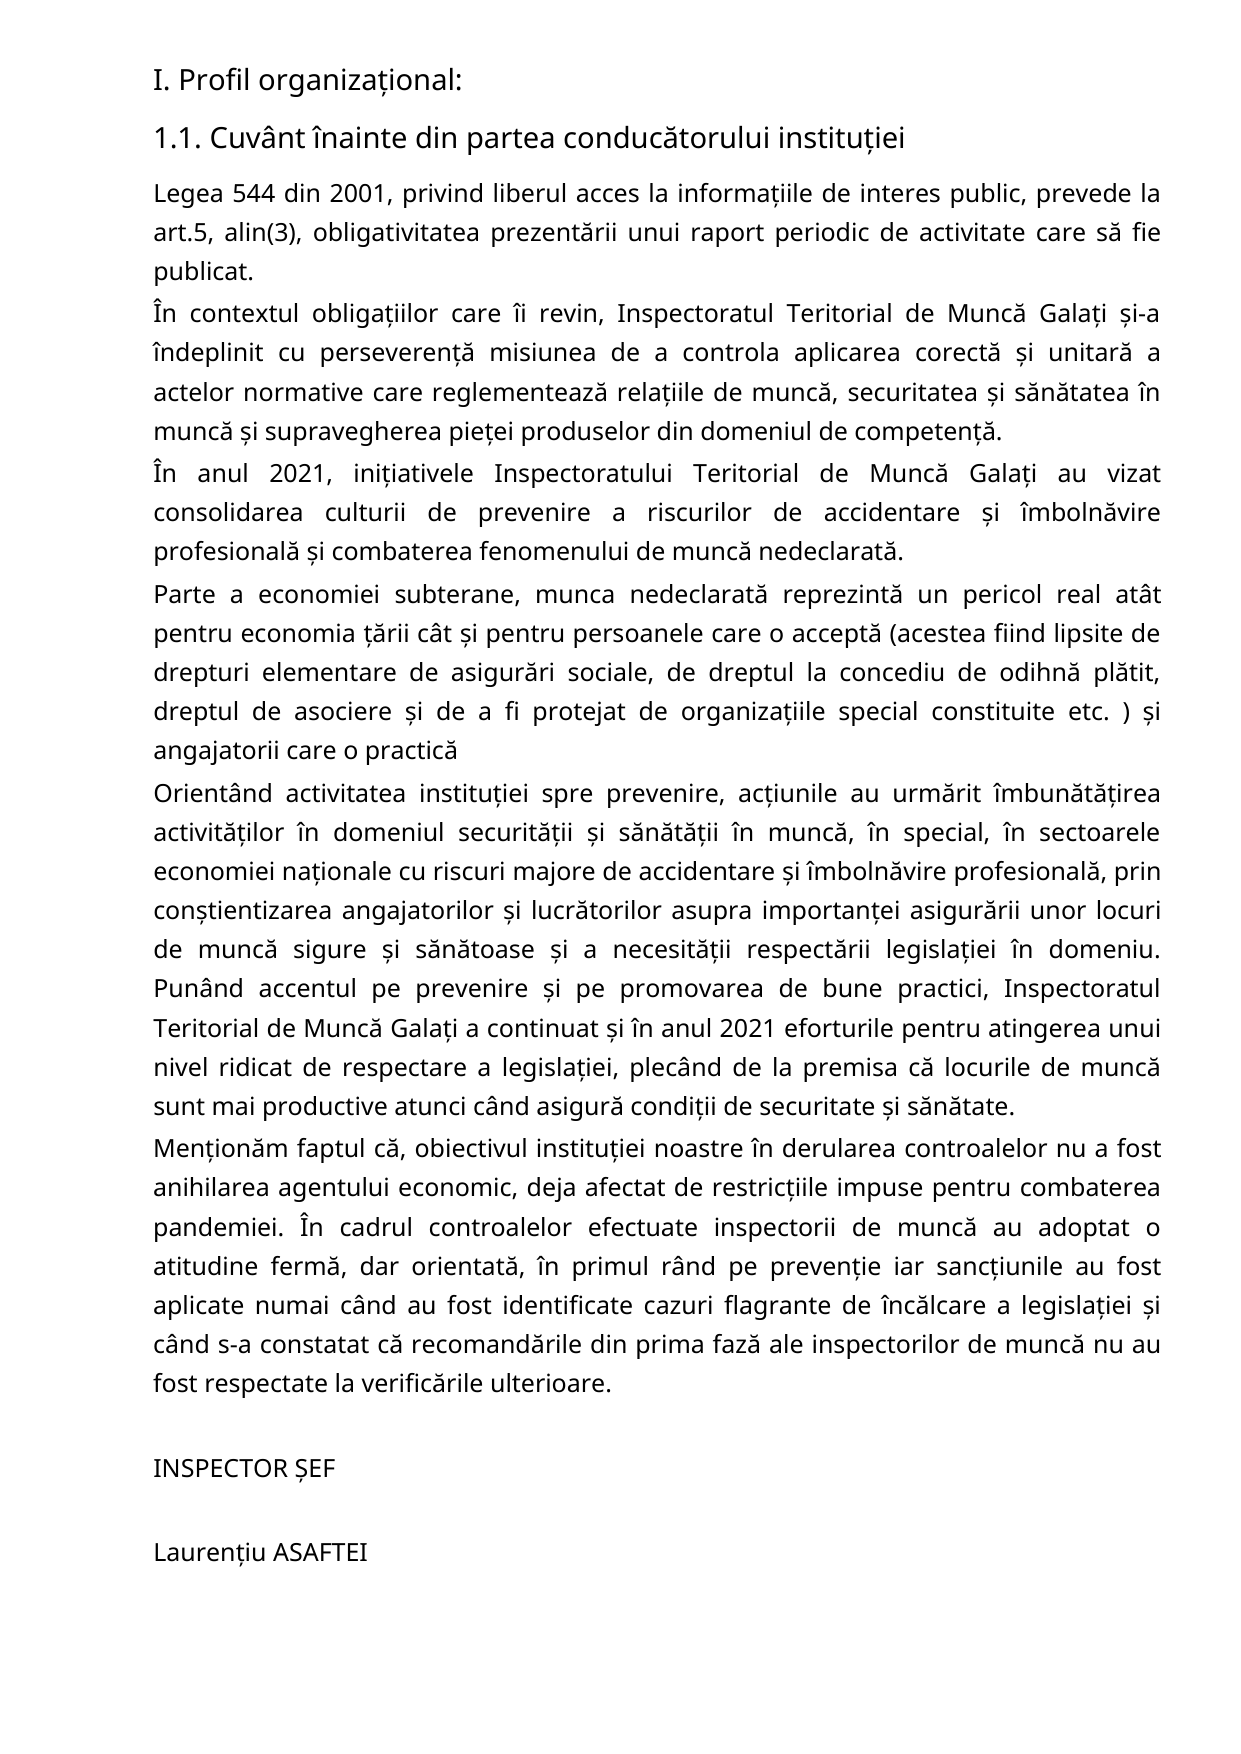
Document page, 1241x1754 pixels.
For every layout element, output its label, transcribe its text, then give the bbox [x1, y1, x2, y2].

text Orientând activitatea instituţiei spre prevenire, acţiunile au urmărit îmbunătăţirea activităţilor în domeniul securităţii şi sănătăţii în muncă, în special, în sectoarele economiei naţionale cu riscuri majore de accidentare şi îmbolnăvire profesională, prin conştientizarea angajatorilor şi lucrătorilor asupra importanţei asigurării unor locuri de muncă sigure şi sănătoase şi a necesităţii respectării legislaţiei în domeniu. Punând accentul pe prevenire şi pe promovarea de bune practici, Inspectoratul Teritorial de Muncă Galaţi a continuat şi în anul 2021 eforturile pentru atingerea unui nivel ridicat de respectare a legislaţiei, plecând de la premisa că locurile de muncă sunt mai productive atunci când asigură condiţii de securitate şi sănătate. [153, 775, 1162, 1123]
text În anul 2021, iniţiativele Inspectoratului Teritorial de Muncă Galaţi au vizat consolidarea culturii de prevenire a riscurilor de accidentare şi îmbolnăvire profesională şi combaterea fenomenului de muncă nedeclarată. [153, 456, 1162, 568]
text INSPECTOR ŞEF [153, 1451, 1162, 1484]
text 1.1. Cuvânt înainte din partea conducătorului instituţiei [153, 117, 1162, 157]
text I. Profil organizaţional: [153, 59, 1162, 99]
text Parte a economiei subterane, munca nedeclarată reprezintă un pericol real atât pentru economia ţării cât şi pentru persoanele care o acceptă (acestea fiind lipsite de drepturi elementare de asigurări sociale, de dreptul la concediu de odihnă plătit, dreptul de asociere şi de a fi protejat de organizaţiile special constituite etc. ) şi angajatorii care o practică [153, 576, 1162, 767]
text Menţionăm faptul că, obiectivul instituţiei noastre în derularea controalelor nu a fost anihilarea agentului economic, deja afectat de restricţiile impuse pentru combaterea pandemiei. În cadrul controalelor efectuate inspectorii de muncă au adoptat o atitudine fermă, dar orientată, în primul rând pe prevenţie iar sancţiunile au fost aplicate numai când au fost identificate cazuri flagrante de încălcare a legislaţiei şi când s-a constatat că recomandările din prima fază ale inspectorilor de muncă nu au fost respectate la verificările ulterioare. [153, 1131, 1162, 1400]
text Legea 544 din 2001, privind liberul acces la informaţiile de interes public, prevede la art.5, alin(3), obligativitatea prezentării unui raport periodic de activitate care să fie publicat. [153, 175, 1162, 288]
text În contextul obligaţiilor care îi revin, Inspectoratul Teritorial de Muncă Galaţi şi-a îndeplinit cu perseverenţă misiunea de a controla aplicarea corectă şi unitară a actelor normative care reglementează relaţiile de muncă, securitatea şi sănătatea în muncă şi supravegherea pieţei produselor din domeniul de competenţă. [153, 296, 1162, 447]
text Laurenţiu ASAFTEI [153, 1535, 1162, 1569]
